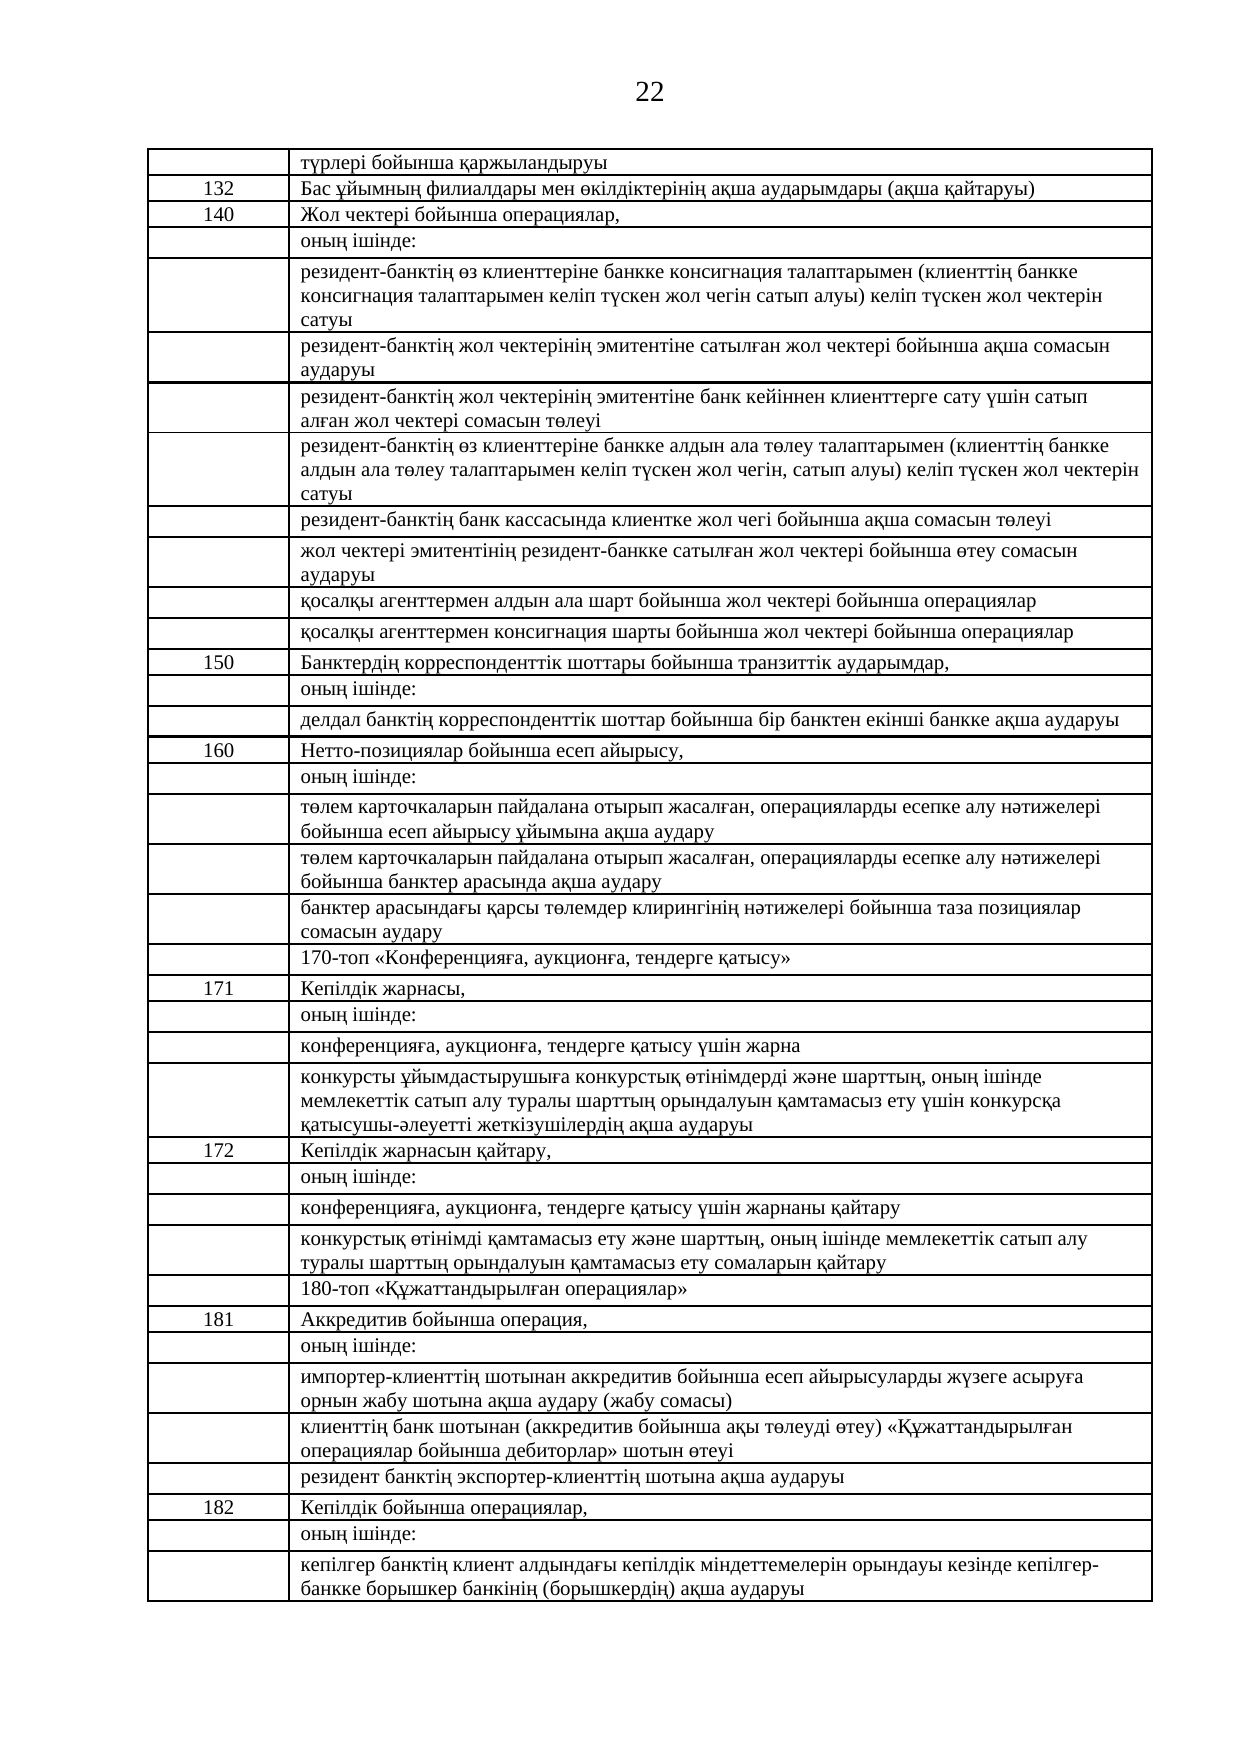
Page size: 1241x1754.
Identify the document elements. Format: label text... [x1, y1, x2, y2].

table_cell қосалқы агенттермен алдын ала шарт бойынша жол чектері бойынша операциялар [290, 588, 1151, 617]
table_cell резидент-банктің жол чектерінің эмитентіне банк кейіннен клиенттерге сату үшін сатып алған жол чектері сомасын төлеуі [290, 384, 1151, 432]
table_cell клиенттің банк шотынан (аккредитив бойынша ақы төлеуді өтеу) «Құжаттандырылған операциялар бойынша дебиторлар» шотын өтеуі [290, 1414, 1151, 1462]
table_cell резидент-банктің өз клиенттеріне банкке консигнация талаптарымен (клиенттің банкке консигнация талаптарымен келіп түскен жол чегін сатып алуы) келіп түскен жол чектерін сатуы [290, 259, 1151, 331]
table_cell [149, 1195, 288, 1224]
table_cell оның ішінде: [290, 676, 1151, 704]
table_cell [149, 538, 288, 586]
table_cell [149, 1364, 288, 1412]
table_cell [149, 1064, 288, 1136]
table_cell оның ішінде: [290, 1521, 1151, 1550]
table_cell жол чектері эмитентінің резидент-банкке сатылған жол чектері бойынша өтеу сомасын аударуы [290, 538, 1151, 586]
table_cell 172 [149, 1138, 288, 1162]
table_cell резидент-банктің банк кассасында клиентке жол чегі бойынша ақша сомасын төлеуі [290, 507, 1151, 536]
table_cell конференцияға, аукционға, тендерге қатысу үшін жарнаны қайтару [290, 1195, 1151, 1224]
table_cell банктер арасындағы қарсы төлемдер клирингінің нәтижелері бойынша таза позициялар сомасын аудару [290, 895, 1151, 943]
table_cell импортер-клиенттің шотынан аккредитив бойынша есеп айырысуларды жүзеге асыруға орнын жабу шотына ақша аудару (жабу сомасы) [290, 1364, 1151, 1412]
table_cell Кепілдік жарнасы, [290, 976, 1151, 1000]
table_cell резидент-банктің өз клиенттеріне банкке алдын ала төлеу талаптарымен (клиенттің банкке алдын ала төлеу талаптарымен келіп түскен жол чегін, сатып алуы) келіп түскен жол чектерін сатуы [290, 433, 1151, 505]
table_cell резидент-банктің жол чектерінің эмитентіне сатылған жол чектері бойынша ақша сомасын аударуы [290, 333, 1151, 381]
table_cell конкурстық өтінімді қамтамасыз ету және шарттың, оның ішінде мемлекеттік сатып алу туралы шарттың орындалуын қамтамасыз ету сомаларын қайтару [290, 1226, 1151, 1274]
table_cell 170-топ «Конференцияға, аукционға, тендерге қатысу» [290, 945, 1151, 974]
table_cell конкурсты ұйымдастырушыға конкурстық өтінімдерді және шарттың, оның ішінде мемлекеттік сатып алу туралы шарттың орындалуын қамтамасыз ету үшін конкурсқа қатысушы-әлеуетті жеткізушілердің ақша аударуы [290, 1064, 1151, 1136]
table_cell Нетто-позициялар бойынша есеп айырысу, [290, 738, 1151, 762]
table_cell резидент банктің экспортер-клиенттің шотына ақша аударуы [290, 1464, 1151, 1493]
table_cell [149, 1276, 288, 1305]
table_cell оның ішінде: [290, 1164, 1151, 1193]
table_cell [149, 945, 288, 974]
table_cell [149, 895, 288, 943]
table_cell кепілгер банктің клиент алдындағы кепілдік міндеттемелерін орындауы кезінде кепілгер-банкке борышкер банкінің (борышкердің) ақша аударуы [290, 1552, 1151, 1600]
table_cell [149, 845, 288, 893]
table_cell [149, 1002, 288, 1031]
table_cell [290, 150, 1151, 174]
table_cell оның ішінде: [290, 1333, 1151, 1362]
table_cell [149, 588, 288, 617]
table_cell [149, 384, 288, 432]
table_cell [149, 507, 288, 536]
table_cell [149, 228, 288, 257]
table_cell қосалқы агенттермен консигнация шарты бойынша жол чектері бойынша операциялар [290, 619, 1151, 648]
table_cell Кепілдік бойынша операциялар, [290, 1495, 1151, 1519]
table_cell [149, 333, 288, 381]
table_cell оның ішінде: [290, 1002, 1151, 1031]
table_cell 132 [149, 176, 288, 200]
table_cell Аккредитив бойынша операция, [290, 1307, 1151, 1331]
table_cell Жол чектері бойынша операциялар, [290, 202, 1151, 226]
table_cell Банктердің корреспонденттік шоттары бойынша транзиттік аударымдар, [290, 650, 1151, 674]
table_cell [149, 795, 288, 843]
table_cell [149, 619, 288, 648]
table_cell Кепілдік жарнасын қайтару, [290, 1138, 1151, 1162]
table_cell 131 [149, 150, 288, 174]
table_cell [149, 676, 288, 704]
table_cell [149, 433, 288, 505]
table_cell [149, 1164, 288, 1193]
table_cell [149, 259, 288, 331]
table_cell [149, 764, 288, 792]
table_cell [149, 707, 288, 735]
table_cell 150 [149, 650, 288, 674]
table_cell делдал банктің корреспонденттік шоттар бойынша бір банктен екінші банкке ақша аударуы [290, 707, 1151, 735]
table_cell [149, 1226, 288, 1274]
table_cell [149, 1552, 288, 1600]
table_cell [149, 1333, 288, 1362]
table_cell 160 [149, 738, 288, 762]
table_cell 180-топ «Құжаттандырылған операциялар» [290, 1276, 1151, 1305]
table_cell [149, 1464, 288, 1493]
table_cell төлем карточкаларын пайдалана отырып жасалған, операцияларды есепке алу нәтижелері бойынша есеп айырысу ұйымына ақша аудару [290, 795, 1151, 843]
table_cell 181 [149, 1307, 288, 1331]
table_cell 171 [149, 976, 288, 1000]
table_cell оның ішінде: [290, 228, 1151, 257]
table_cell төлем карточкаларын пайдалана отырып жасалған, операцияларды есепке алу нәтижелері бойынша банктер арасында ақша аудару [290, 845, 1151, 893]
table_cell 140 [149, 202, 288, 226]
table_cell [149, 1033, 288, 1062]
table_cell [149, 1521, 288, 1550]
table_cell 182 [149, 1495, 288, 1519]
table_cell оның ішінде: [290, 764, 1151, 792]
table_cell [149, 1414, 288, 1462]
table_cell Бас ұйымның филиалдары мен өкілдіктерінің ақша аударымдары (ақша қайтаруы) [290, 176, 1151, 200]
table_cell конференцияға, аукционға, тендерге қатысу үшін жарна [290, 1033, 1151, 1062]
